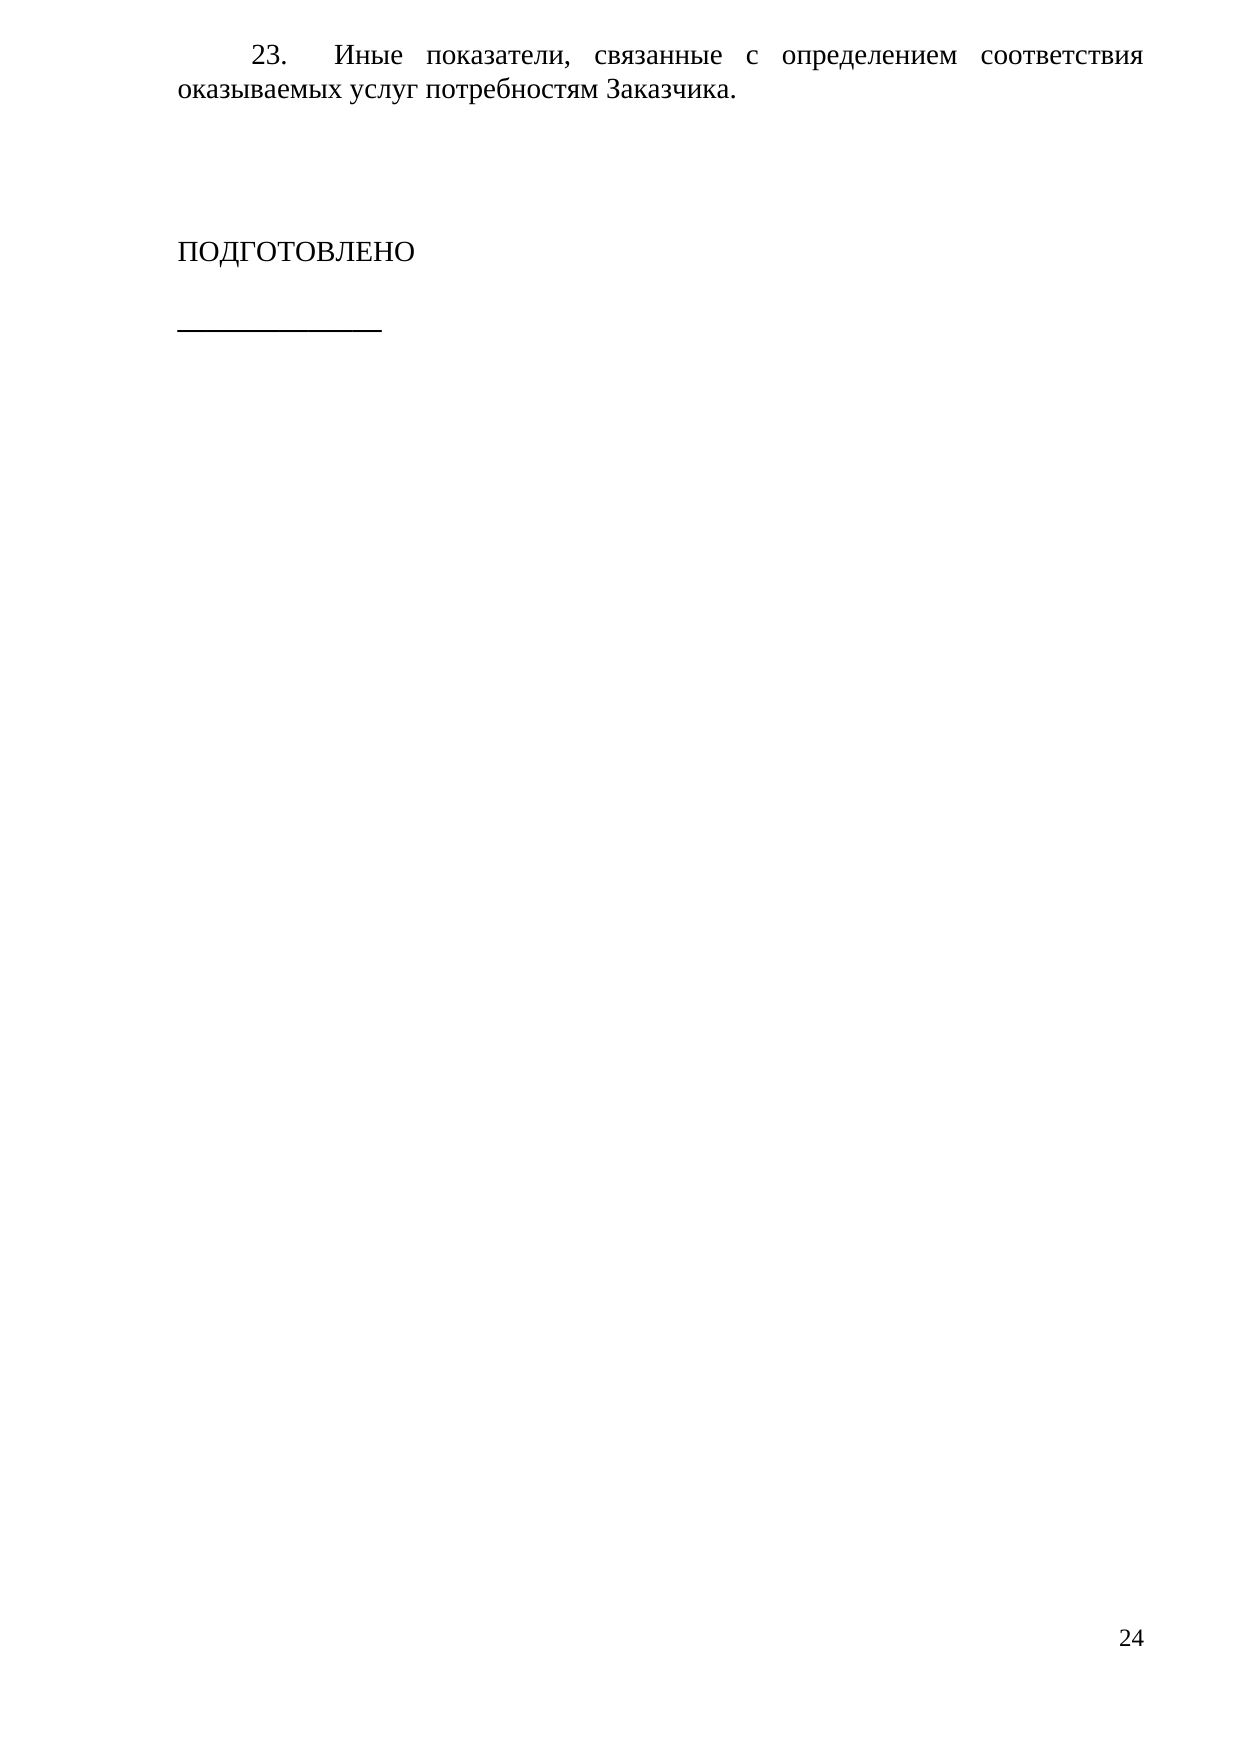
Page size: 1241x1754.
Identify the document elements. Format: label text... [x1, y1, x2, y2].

text ПОДГОТОВЛЕНО [177, 234, 1144, 267]
text ______________ [177, 301, 1144, 334]
text 23. Иные показатели, связанные с определением соответствия оказываемых услуг потребностям Заказчика. [177, 37, 1144, 104]
